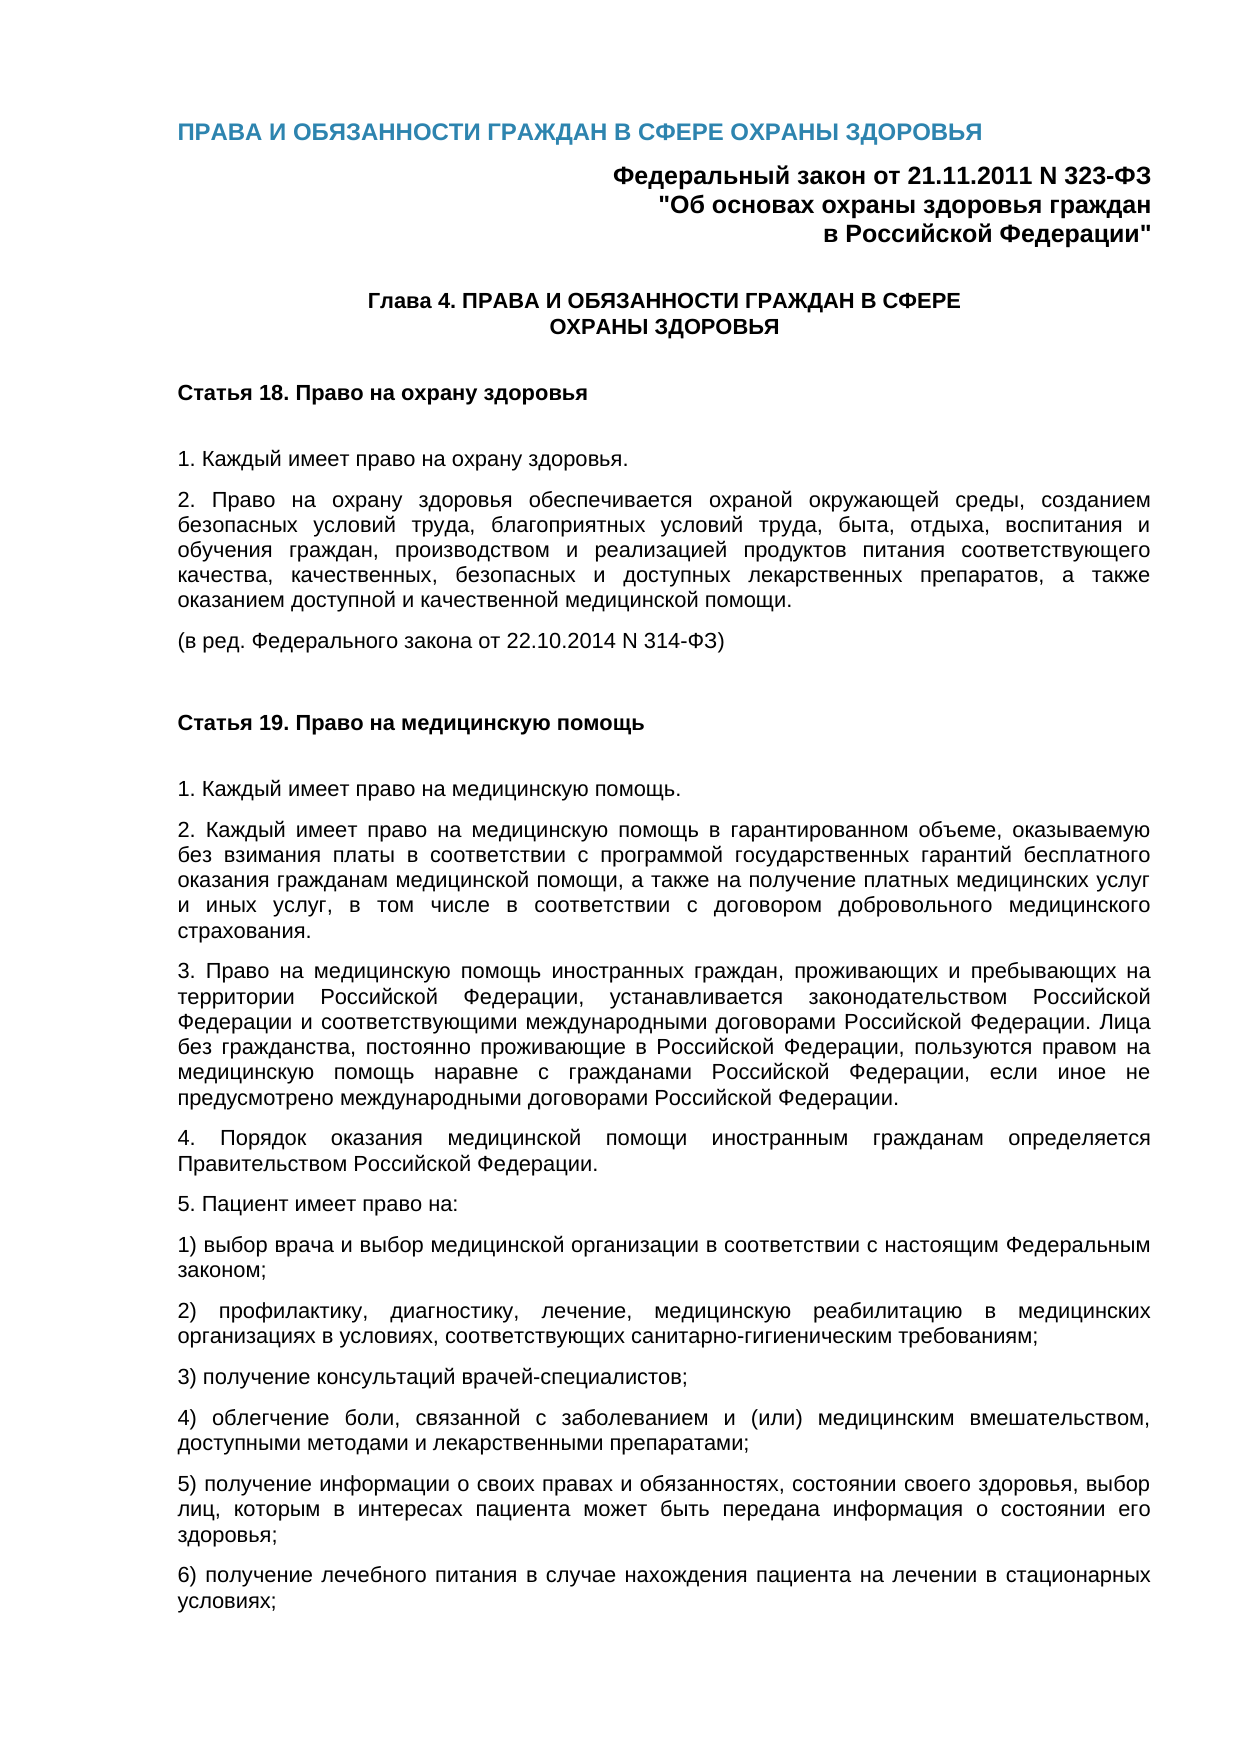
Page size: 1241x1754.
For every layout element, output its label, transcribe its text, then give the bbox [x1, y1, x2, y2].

text Глава 4. ПРАВА И ОБЯЗАННОСТИ ГРАЖДАН В СФЕРЕ [177, 288, 1152, 314]
text 2. Каждый имеет право на медицинскую помощь в гарантированном объеме, оказываемую без взимания платы в соответствии с программой государственных гарантий бесплатного оказания гражданам медицинской помощи, а также на получение платных медицинских услуг и иных услуг, в том числе в соответствии с договором добровольного медицинского страхования. [177, 817, 1152, 943]
text 1. Каждый имеет право на медицинскую помощь. [177, 776, 1152, 801]
text 2. Право на охрану здоровья обеспечивается охраной окружающей среды, созданием безопасных условий труда, благоприятных условий труда, быта, отдыха, воспитания и обучения граждан, производством и реализацией продуктов питания соответствующего качества, качественных, безопасных и доступных лекарственных препаратов, а также оказанием доступной и качественной медицинской помощи. [177, 487, 1152, 613]
text 2) профилактику, диагностику, лечение, медицинскую реабилитацию в медицинских организациях в условиях, соответствующих санитарно-гигиеническим требованиям; [177, 1298, 1152, 1349]
text 6) получение лечебного питания в случае нахождения пациента на лечении в стационарных условиях; [177, 1562, 1152, 1613]
text Федеральный закон от 21.11.2011 N 323-ФЗ [177, 161, 1152, 190]
text "Об основах охраны здоровья граждан [177, 190, 1152, 219]
text 5. Пациент имеет право на: [177, 1191, 1152, 1217]
text 4) облегчение боли, связанной с заболеванием и (или) медицинским вмешательством, доступными методами и лекарственными препаратами; [177, 1405, 1152, 1456]
text Статья 18. Право на охрану здоровья [177, 380, 1152, 405]
text ОХРАНЫ ЗДОРОВЬЯ [177, 314, 1152, 339]
text 1. Каждый имеет право на охрану здоровья. [177, 446, 1152, 471]
text 1) выбор врача и выбор медицинской организации в соответствии с настоящим Федеральным законом; [177, 1232, 1152, 1283]
text 4. Порядок оказания медицинской помощи иностранным гражданам определяется Правительством Российской Федерации. [177, 1125, 1152, 1176]
text Статья 19. Право на медицинскую помощь [177, 710, 1152, 735]
text в Российской Федерации" [177, 219, 1152, 248]
text 3) получение консультаций врачей-специалистов; [177, 1364, 1152, 1389]
text (в ред. Федерального закона от 22.10.2014 N 314-ФЗ) [177, 628, 1152, 653]
text 5) получение информации о своих правах и обязанностях, состоянии своего здоровья, выбор лиц, которым в интересах пациента может быть передана информация о состоянии его здоровья; [177, 1471, 1152, 1547]
text 3. Право на медицинскую помощь иностранных граждан, проживающих и пребывающих на территории Российской Федерации, устанавливается законодательством Российской Федерации и соответствующими международными договорами Российской Федерации. Лица без гражданства, постоянно проживающие в Российской Федерации, пользуются правом на медицинскую помощь наравне с гражданами Российской Федерации, если иное не предусмотрено международными договорами Российской Федерации. [177, 958, 1152, 1110]
text ПРАВА И ОБЯЗАННОСТИ ГРАЖДАН В СФЕРЕ ОХРАНЫ ЗДОРОВЬЯ [177, 118, 1152, 146]
